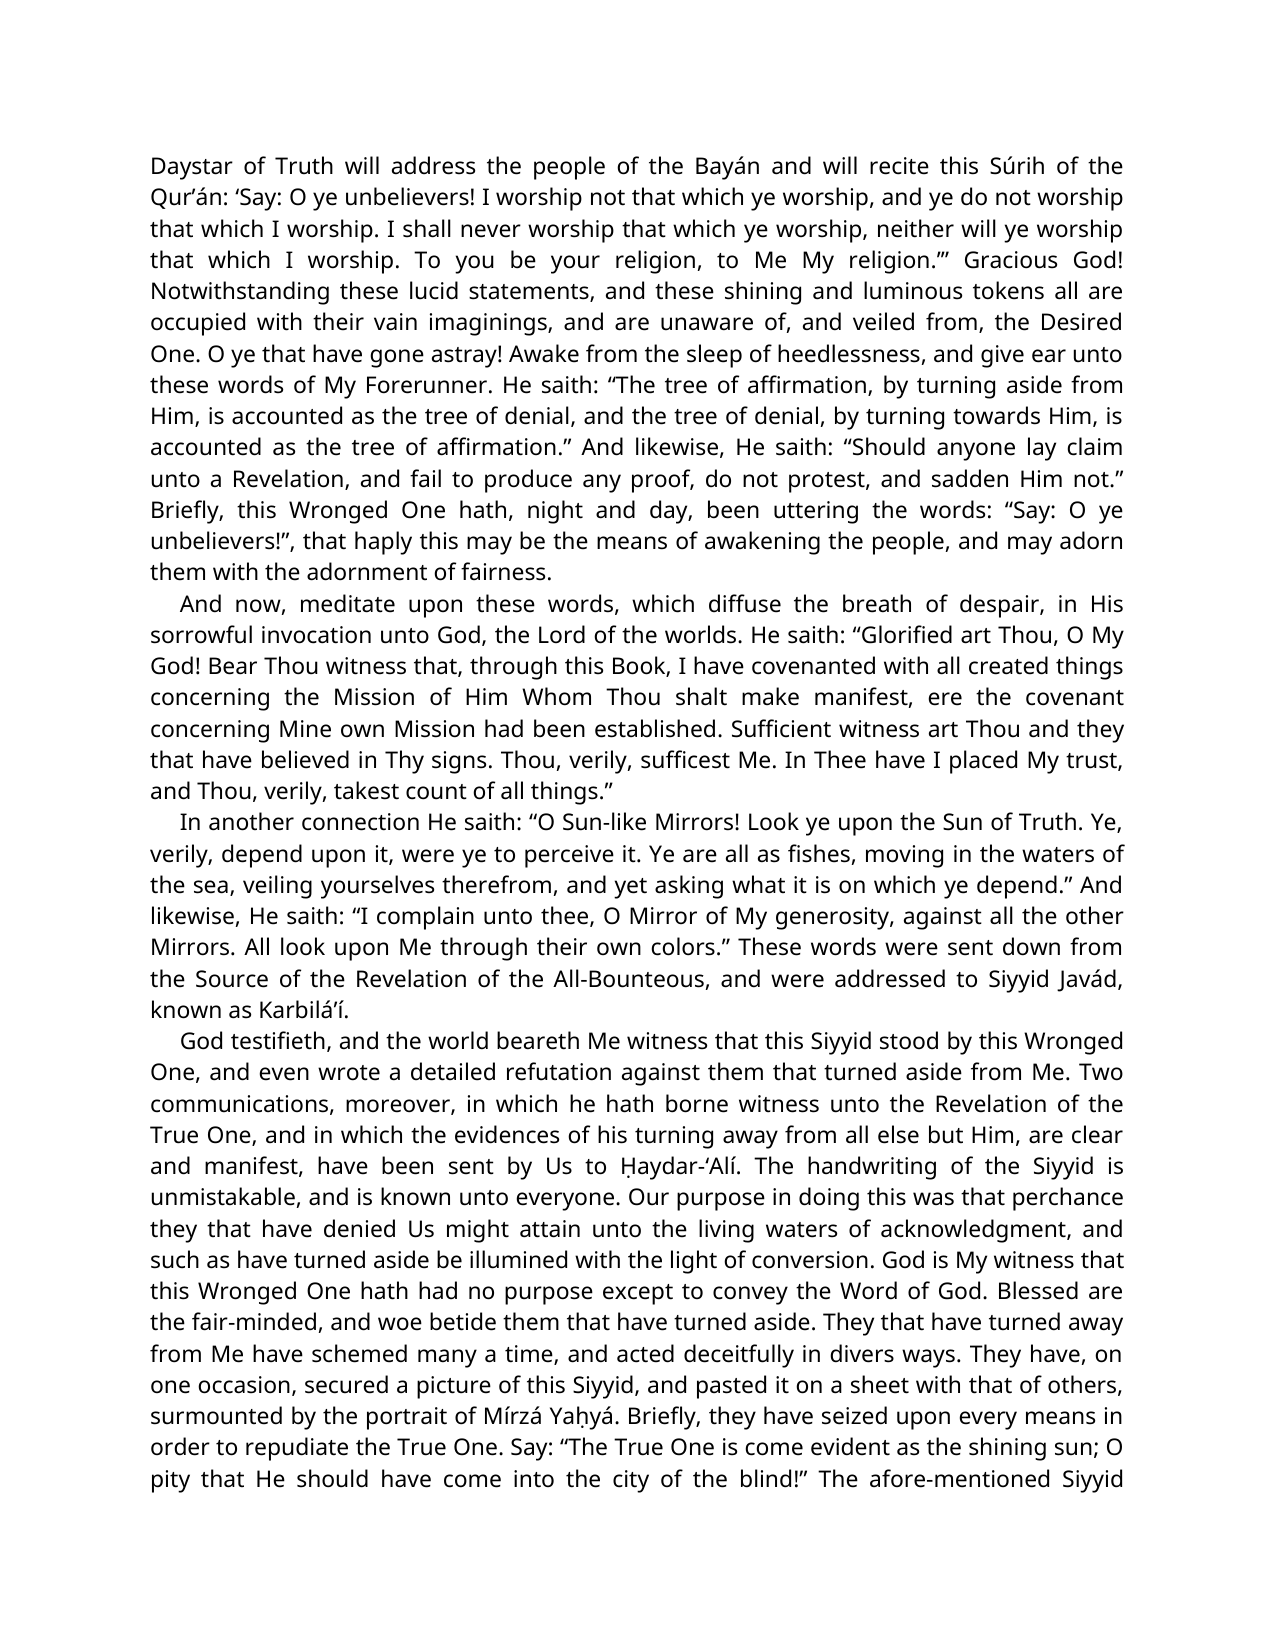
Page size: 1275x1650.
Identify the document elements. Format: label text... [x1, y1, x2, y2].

text In another connection He saith: “O Sun-like Mirrors! Look ye upon the Sun of Truth. Ye, verily, depend upon it, were ye to perceive it. Ye are all as fishes, moving in the waters of the sea, veiling yourselves therefrom, and yet asking what it is on which ye depend.” And likewise, He saith: “I complain unto thee, O Mirror of My generosity, against all the other Mirrors. All look upon Me through their own colors.” These words were sent down from the Source of the Revelation of the All-Bounteous, and were addressed to Siyyid Javád, known as Karbilá’í. [150, 806, 1125, 1025]
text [150, 1025, 1125, 1494]
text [150, 150, 1125, 587]
text And now, meditate upon these words, which diffuse the breath of despair, in His sorrowful invocation unto God, the Lord of the worlds. He saith: “Glorified art Thou, O My God! Bear Thou witness that, through this Book, I have covenanted with all created things concerning the Mission of Him Whom Thou shalt make manifest, ere the covenant concerning Mine own Mission had been established. Sufficient witness art Thou and they that have believed in Thy signs. Thou, verily, sufficest Me. In Thee have I placed My trust, and Thou, verily, takest count of all things.” [150, 587, 1125, 806]
